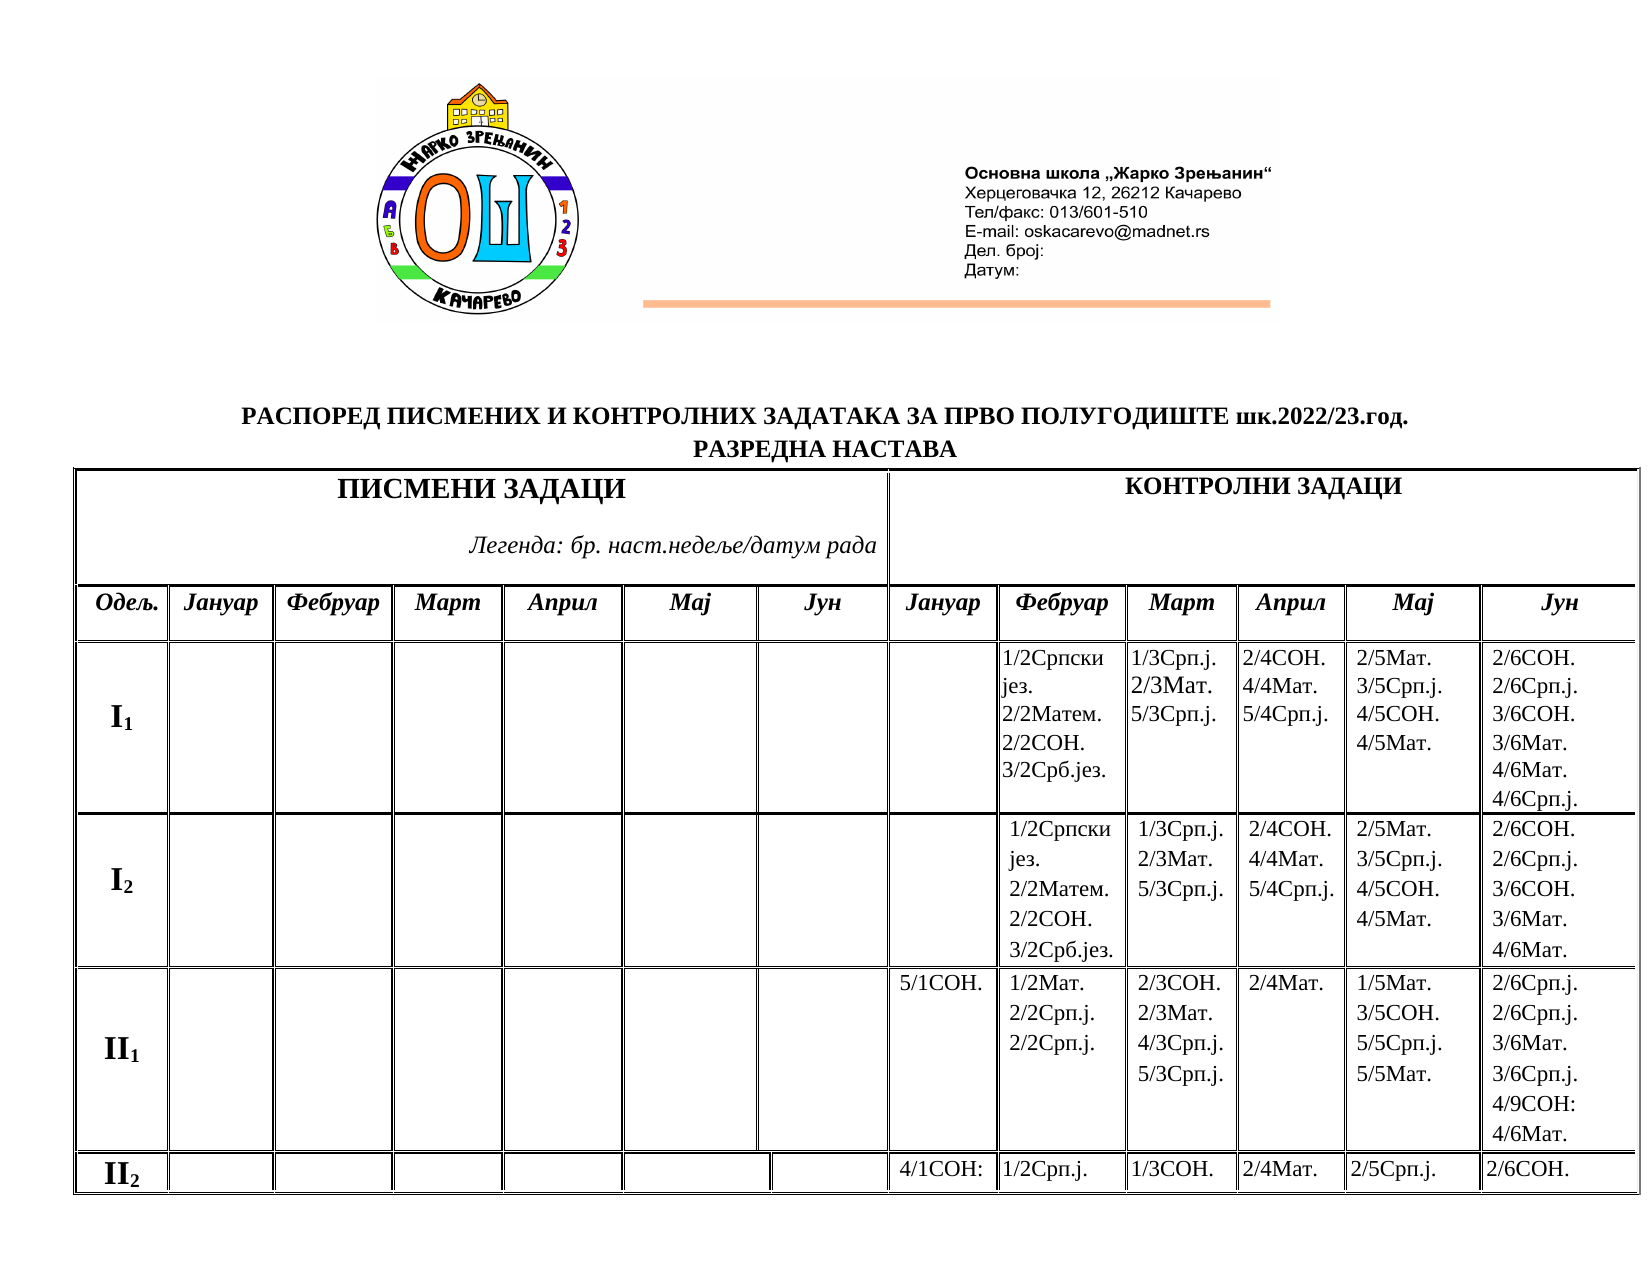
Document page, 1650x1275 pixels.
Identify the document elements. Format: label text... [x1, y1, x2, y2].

table_cell [170, 643, 272, 812]
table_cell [1237, 1150, 1345, 1192]
table_cell [274, 1153, 393, 1192]
table_cell 1/2Мат. 2/2Срп.ј. 2/2Срп.ј. [1000, 969, 1125, 1150]
table_cell [625, 643, 756, 812]
table_cell Фебруар [1000, 587, 1125, 640]
table_cell [505, 969, 621, 1150]
table_cell Јануар [890, 587, 996, 640]
table_cell 4/1СОН: [888, 1153, 998, 1192]
table_cell [623, 1153, 771, 1192]
table_cell [170, 969, 272, 1150]
table_cell [625, 815, 756, 966]
table_cell [395, 815, 501, 966]
table_cell [276, 815, 391, 966]
table_cell II1 [77, 966, 167, 1150]
table_cell 2/3СОН. 2/3Мат. 4/3Срп.ј. 5/3Срп.ј. [1128, 969, 1236, 1150]
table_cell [1345, 1150, 1481, 1192]
table_cell II2 [75, 1150, 168, 1192]
table_cell Април [505, 587, 621, 640]
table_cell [1126, 1150, 1237, 1192]
table_cell Јун [759, 587, 887, 640]
table_cell 2/5Мат. 3/5Срп.ј. 4/5СОН. 4/5Мат. [1347, 643, 1479, 812]
table_cell [503, 1153, 623, 1192]
table_cell Jaнуар [170, 587, 272, 640]
table_header КОНТРОЛНИ ЗАДАЦИ [888, 470, 1637, 583]
table_cell [505, 643, 621, 812]
table_cell [625, 969, 756, 1150]
table_cell [890, 643, 996, 812]
table_cell I2 [77, 812, 167, 966]
table_cell [170, 815, 272, 966]
table_cell [771, 1153, 888, 1192]
table_cell [393, 1153, 503, 1192]
table_cell I1 [77, 640, 167, 812]
table_cell Јун [1483, 584, 1639, 640]
table_cell [759, 643, 887, 812]
text РАЗРЕДНА НАСТАВА [75, 434, 1575, 463]
table_header ПИСМЕНИ ЗАДАЦИ Легенда: бр. наст.недеље/датум рада [77, 471, 888, 583]
table_cell [168, 1153, 274, 1192]
picture [369, 75, 1281, 324]
table_cell Фебруар [276, 587, 391, 640]
table_cell 1/3Срп.ј. 2/3Мат. 5/3Срп.ј. [1128, 815, 1236, 966]
table_cell 2/4Мат. [1239, 969, 1344, 1150]
table_cell 2/4СОН. 4/4Мат. 5/4Срп.ј. [1239, 643, 1344, 812]
table_cell 1/5Мат. 3/5СОН. 5/5Срп.ј. 5/5Мат. [1347, 969, 1479, 1150]
table_cell 1/2Српски јез. 2/2Матем. 2/2СОН. 3/2Срб.јез. [1000, 643, 1125, 812]
text РАСПОРЕД ПИСМЕНИХ И КОНТРОЛНИХ ЗАДАТАКА ЗА ПРВО ПОЛУГОДИШТЕ шк.2022/23.год. [75, 401, 1575, 430]
table_cell [276, 643, 391, 812]
table_cell Март [395, 587, 501, 640]
table_cell [395, 643, 501, 812]
table_cell 2/5Мат. 3/5Срп.ј. 4/5СОН. 4/5Мат. [1347, 815, 1479, 966]
table_cell Април [1239, 587, 1344, 640]
table_cell 2/6Срп.ј. 2/6Срп.ј. 3/6Мат. 3/6Срп.ј. 4/9СОН: 4/6Мат. [1483, 966, 1637, 1150]
table_cell [505, 815, 621, 966]
table_cell 2/6СОН. 4/6Мат. [1481, 1150, 1639, 1192]
table_cell 5/1СОН. [890, 969, 996, 1150]
table_cell [759, 815, 887, 966]
table_cell [759, 969, 887, 1150]
table_cell 1/2Српски јез. 2/2Матем. 2/2СОН. 3/2Срб.јез. [1000, 815, 1125, 966]
table_cell 2/4СОН. 4/4Мат. 5/4Срп.ј. [1239, 815, 1344, 966]
table_cell 2/6СОН. 2/6Срп.ј. 3/6СОН. 3/6Мат. 4/6Мат. 4/6Срп.ј. [1483, 640, 1637, 812]
table_cell Март [1128, 587, 1236, 640]
table_cell 1/2Срп.ј. 1/2Мат. [998, 1153, 1126, 1192]
table_cell [276, 969, 391, 1150]
table_cell Мај [1347, 587, 1479, 640]
table_cell [395, 969, 501, 1150]
table_cell 1/3Срп.ј. 2/3Мат. 5/3Срп.ј. [1128, 643, 1236, 812]
table_cell [890, 815, 996, 966]
table_cell 2/6СОН. 2/6Срп.ј. 3/6СОН. 3/6Мат. 4/6Мат. [1483, 812, 1637, 966]
table_cell Мај [625, 587, 756, 640]
table_cell Одељ. [75, 584, 167, 640]
